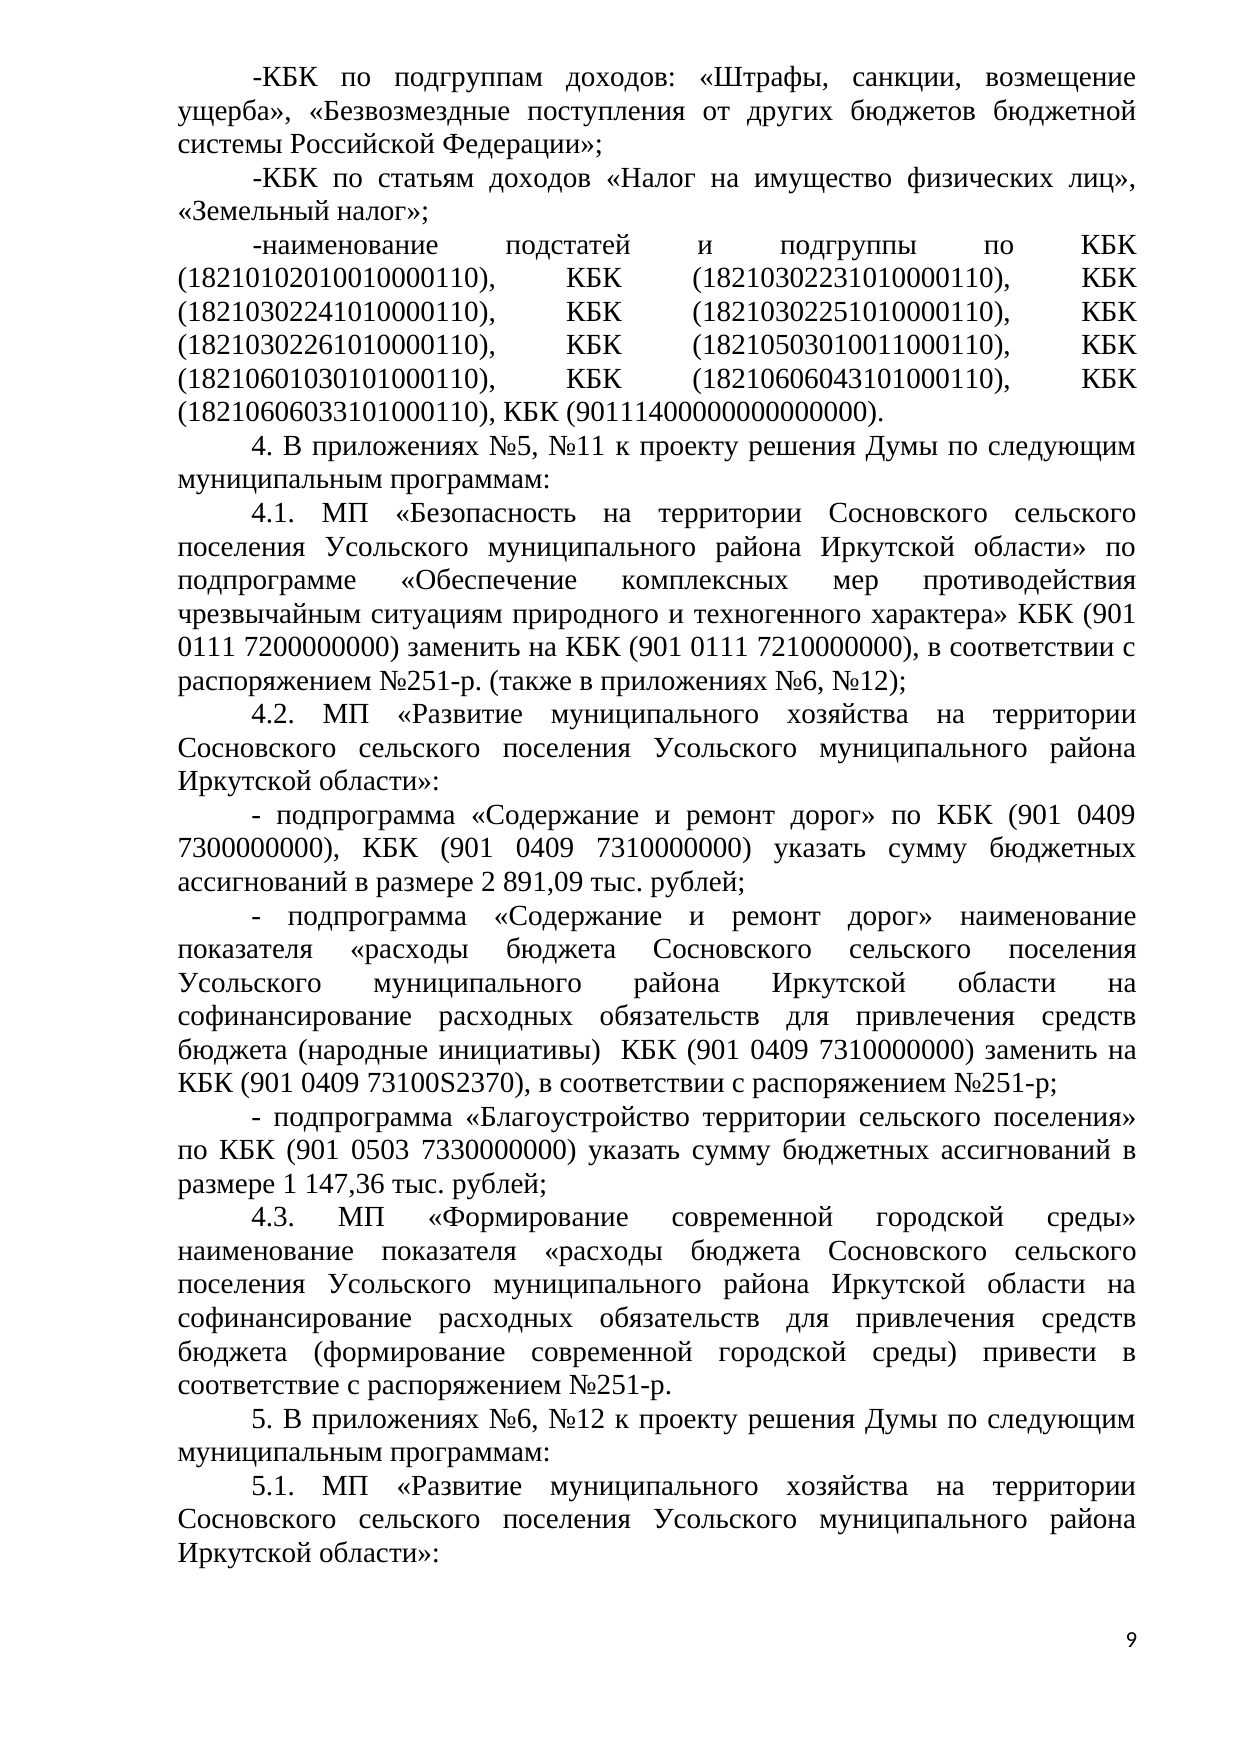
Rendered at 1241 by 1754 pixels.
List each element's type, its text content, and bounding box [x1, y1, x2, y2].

text -КБК по статьям доходов «Налог на имущество физических лиц», «Земельный налог»; [177, 160, 1137, 227]
text 5.1. МП «Развитие муниципального хозяйства на территории Сосновского сельского поселения Усольского муниципального района Иркутской области»: [177, 1468, 1137, 1568]
text 4.3. МП «Формирование современной городской среды» наименование показателя «расходы бюджета Сосновского сельского поселения Усольского муниципального района Иркутской области на софинансирование расходных обязательств для привлечения средств бюджета (формирование современной городской среды) привести в соответствие с распоряжением №251-р. [177, 1199, 1137, 1401]
text -КБК по подгруппам доходов: «Штрафы, санкции, возмещение ущерба», «Безвозмездные поступления от других бюджетов бюджетной системы Российской Федерации»; [177, 59, 1137, 160]
text 4.1. МП «Безопасность на территории Сосновского сельского поселения Усольского муниципального района Иркутской области» по подпрограмме «Обеспечение комплексных мер противодействия чрезвычайным ситуациям природного и техногенного характера» КБК (901 0111 7200000000) заменить на КБК (901 0111 7210000000), в соответствии с распоряжением №251-р. (также в приложениях №6, №12); [177, 495, 1137, 696]
text 5. В приложениях №6, №12 к проекту решения Думы по следующим муниципальным программам: [177, 1401, 1137, 1468]
text -наименование подстатей и подгруппы по КБК (18210102010010000110), КБК (18210302231010000110), КБК (18210302241010000110), КБК (18210302251010000110), КБК (18210302261010000110), КБК (18210503010011000110), КБК (18210601030101000110), КБК (18210606043101000110), КБК (18210606033101000110), КБК (90111400000000000000). [177, 227, 1137, 428]
text - подпрограмма «Благоустройство территории сельского поселения» по КБК (901 0503 7330000000) указать сумму бюджетных ассигнований в размере 1 147,36 тыс. рублей; [177, 1099, 1137, 1199]
text - подпрограмма «Содержание и ремонт дорог» по КБК (901 0409 7300000000), КБК (901 0409 7310000000) указать сумму бюджетных ассигнований в размере 2 891,09 тыс. рублей; [177, 797, 1137, 898]
text - подпрограмма «Содержание и ремонт дорог» наименование показателя «расходы бюджета Сосновского сельского поселения Усольского муниципального района Иркутской области на софинансирование расходных обязательств для привлечения средств бюджета (народные инициативы) КБК (901 0409 7310000000) заменить на КБК (901 0409 73100S2370), в соответствии с распоряжением №251-р; [177, 898, 1137, 1099]
text 4. В приложениях №5, №11 к проекту решения Думы по следующим муниципальным программам: [177, 428, 1137, 495]
text 4.2. МП «Развитие муниципального хозяйства на территории Сосновского сельского поселения Усольского муниципального района Иркутской области»: [177, 696, 1137, 797]
